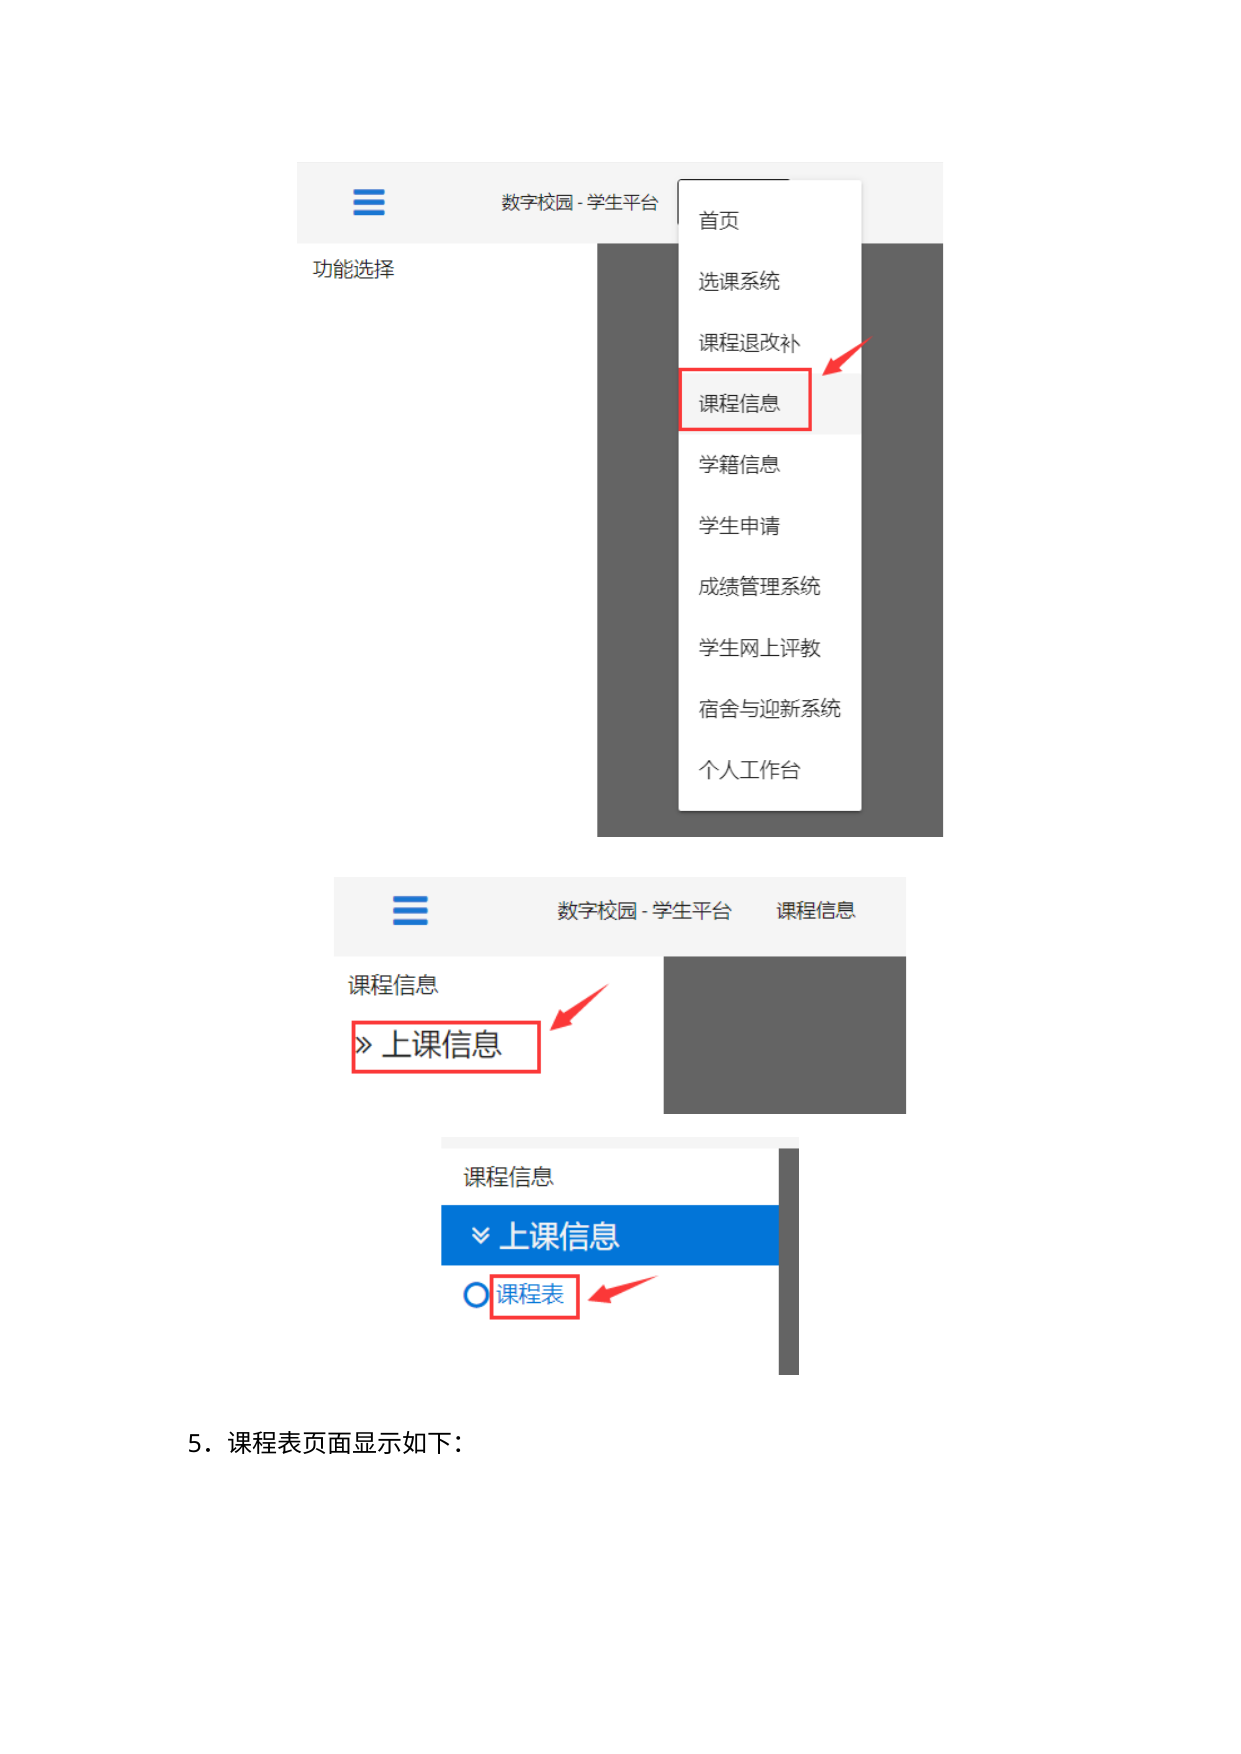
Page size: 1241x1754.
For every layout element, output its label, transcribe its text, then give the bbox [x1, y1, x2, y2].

picture [333, 877, 907, 1114]
picture [297, 162, 944, 837]
picture [441, 1137, 799, 1375]
text 5．课程表页面显示如下： [187, 1409, 1053, 1474]
